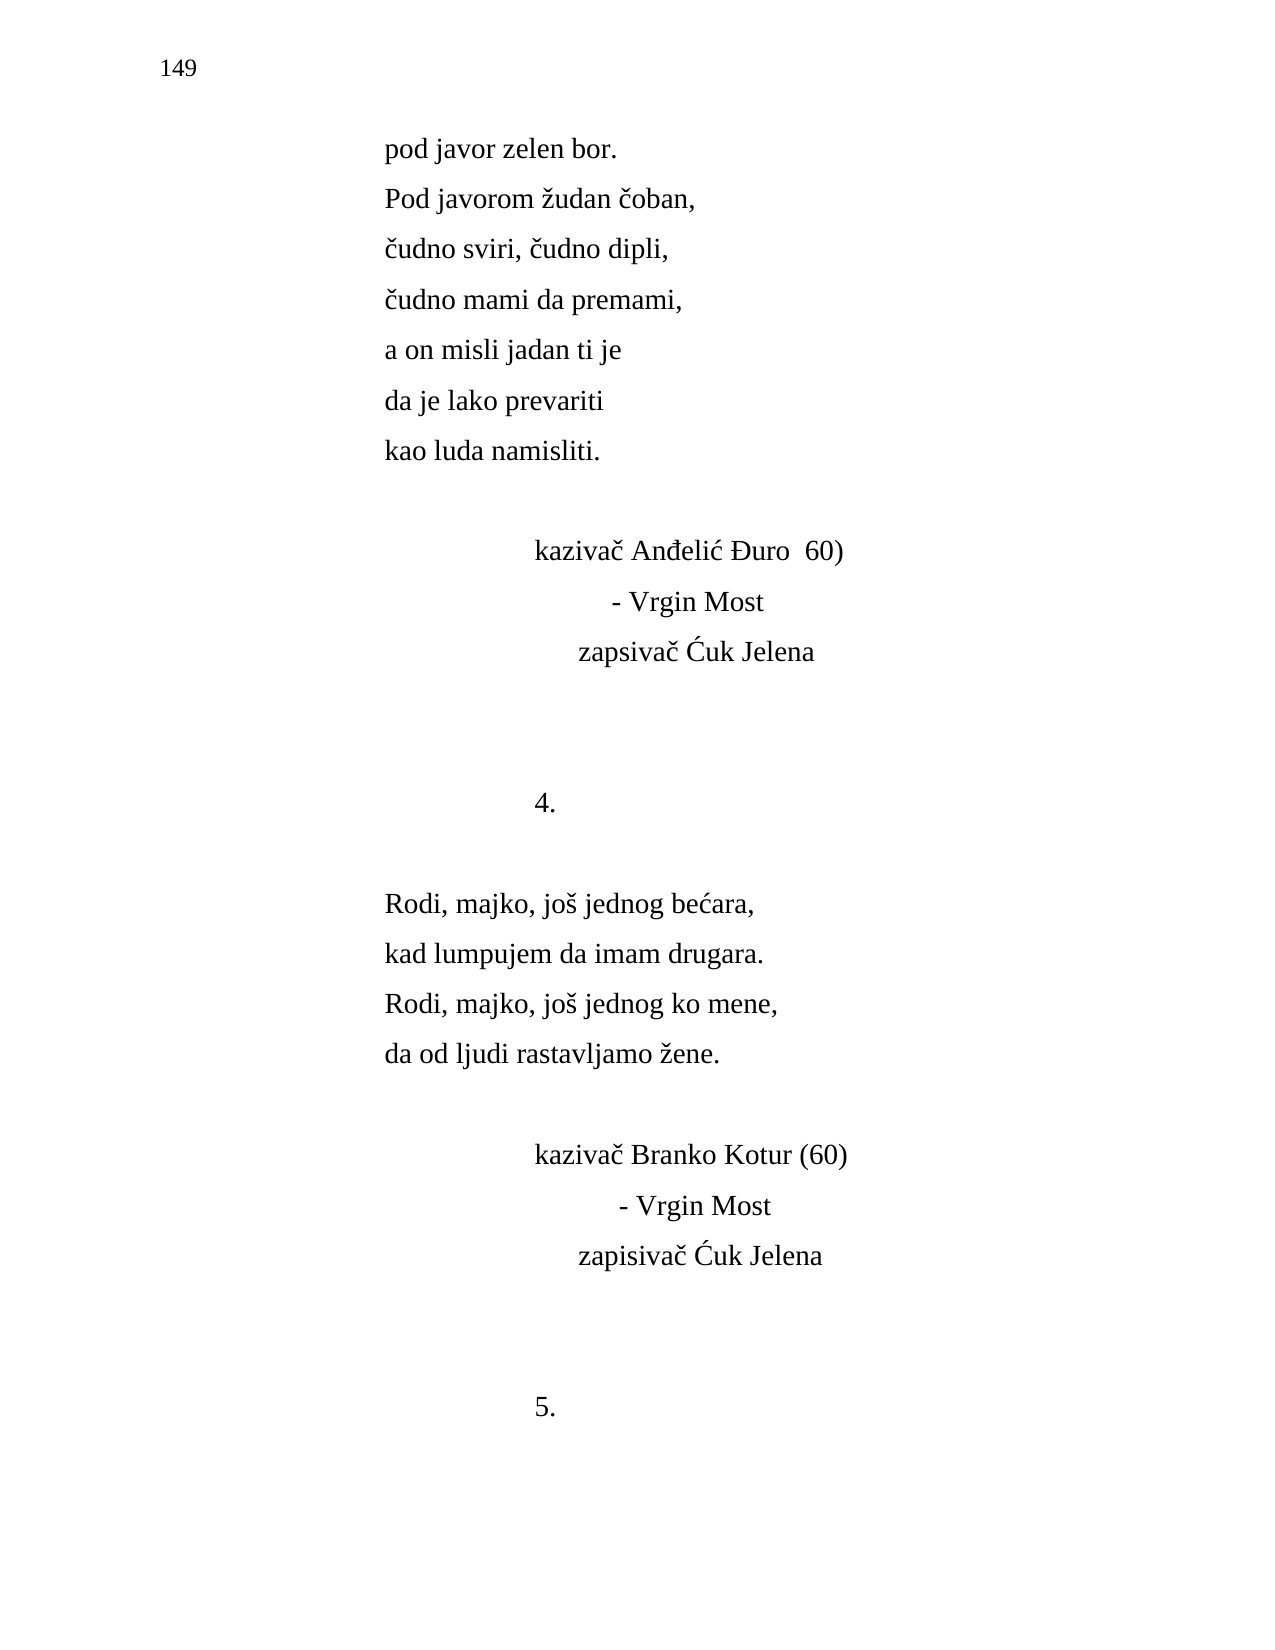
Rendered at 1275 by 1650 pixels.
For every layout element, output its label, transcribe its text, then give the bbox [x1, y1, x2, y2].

text 4. [159, 785, 1122, 819]
text - Vrgin Most [159, 1188, 1122, 1221]
text pod javor zelen bor. [159, 131, 1122, 164]
text kazivač Branko Kotur (60) [159, 1137, 1122, 1171]
text Rodi, majko, još jednog ko mene, [159, 986, 1122, 1020]
text čudno sviri, čudno dipli, [159, 232, 1122, 265]
text kao luda namisliti. [159, 433, 1122, 466]
text - Vrgin Most [159, 584, 1122, 617]
text 5. [159, 1389, 1122, 1422]
text Rodi, majko, još jednog bećara, [159, 886, 1122, 919]
text zapsivač Ćuk Jelena [159, 634, 1122, 668]
text zapisivač Ćuk Jelena [159, 1238, 1122, 1271]
text Pod javorom žudan čoban, [159, 181, 1122, 215]
text a on misli jadan ti je [159, 332, 1122, 366]
text da od ljudi rastavljamo žene. [159, 1037, 1122, 1070]
text kad lumpujem da imam drugara. [159, 936, 1122, 969]
text da je lako prevariti [159, 383, 1122, 416]
text kazivač Anđelić Đuro 60) [159, 533, 1122, 567]
text čudno mami da premami, [159, 282, 1122, 316]
